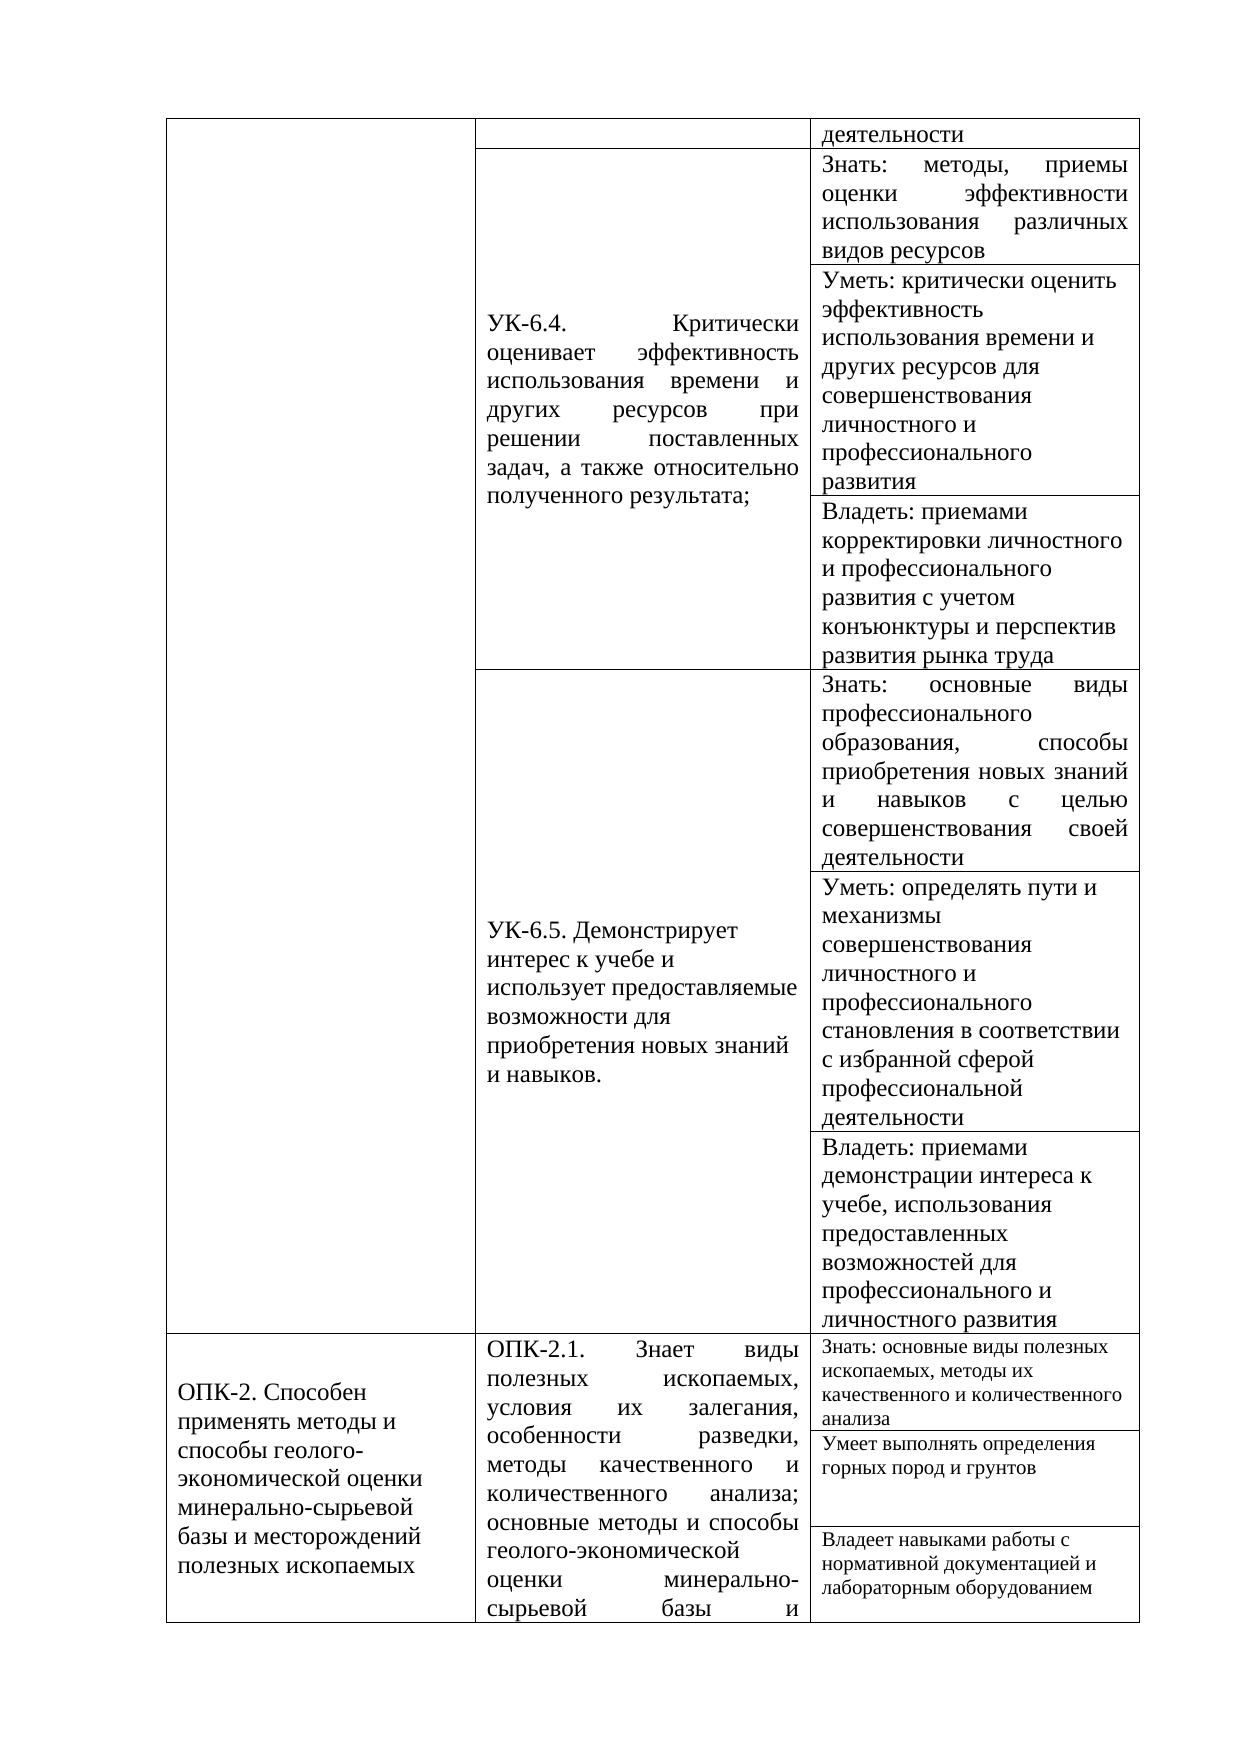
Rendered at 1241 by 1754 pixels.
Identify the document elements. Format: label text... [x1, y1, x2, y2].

table_cell Знать: методы, приемы оценки эффективности использования различных видов ресурсов [811, 149, 1139, 264]
table_cell Уметь: определять пути и механизмы совершенствования личностного и профессионального становления в соответствии с избранной сферой профессиональной деятельности [811, 872, 1139, 1131]
table_cell Знать: основные виды полезных ископаемых, методы их качественного и количественного анализа [811, 1334, 1139, 1430]
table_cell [811, 119, 1139, 148]
table_cell Владеть: приемами демонстрации интереса к учебе, использования предоставленных возможностей для профессионального и личностного развития [811, 1132, 1139, 1333]
table_cell ОПК-2. Способен применять методы и способы геолого-экономической оценки минерально-сырьевой базы и месторождений полезных ископаемых [167, 1334, 475, 1622]
table_cell ОПК-2.1. Знает виды полезных ископаемых, условия их залегания, особенности разведки, методы качественного и количественного анализа; основные методы и способы геолого-экономической оценки минерально-сырьевой базы и месторождений полезных ископаемых; нормативные документы, необходимые для проведения такой оценки [476, 1334, 810, 1622]
table_cell Владеть: приемами корректировки личностного и профессионального развития с учетом конъюнктуры и перспектив развития рынка труда [811, 496, 1139, 668]
table_cell УК-6.5. Демонстрирует интерес к учебе и использует предоставляемые возможности для приобретения новых знаний и навыков. [476, 670, 810, 1333]
table_cell УК-6.4. Критически оценивает эффективность использования времени и других ресурсов при решении поставленных задач, а также относительно полученного результата; [476, 149, 810, 668]
table_cell Уметь: критически оценить эффективность использования времени и других ресурсов для совершенствования личностного и профессионального развития [811, 265, 1139, 495]
table_cell Умеет выполнять определения горных пород и грунтов [811, 1431, 1139, 1526]
table_cell Знать: основные виды профессионального образования, способы приобретения новых знаний и навыков с целью совершенствования своей деятельности [811, 670, 1139, 871]
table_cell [811, 1527, 1139, 1622]
